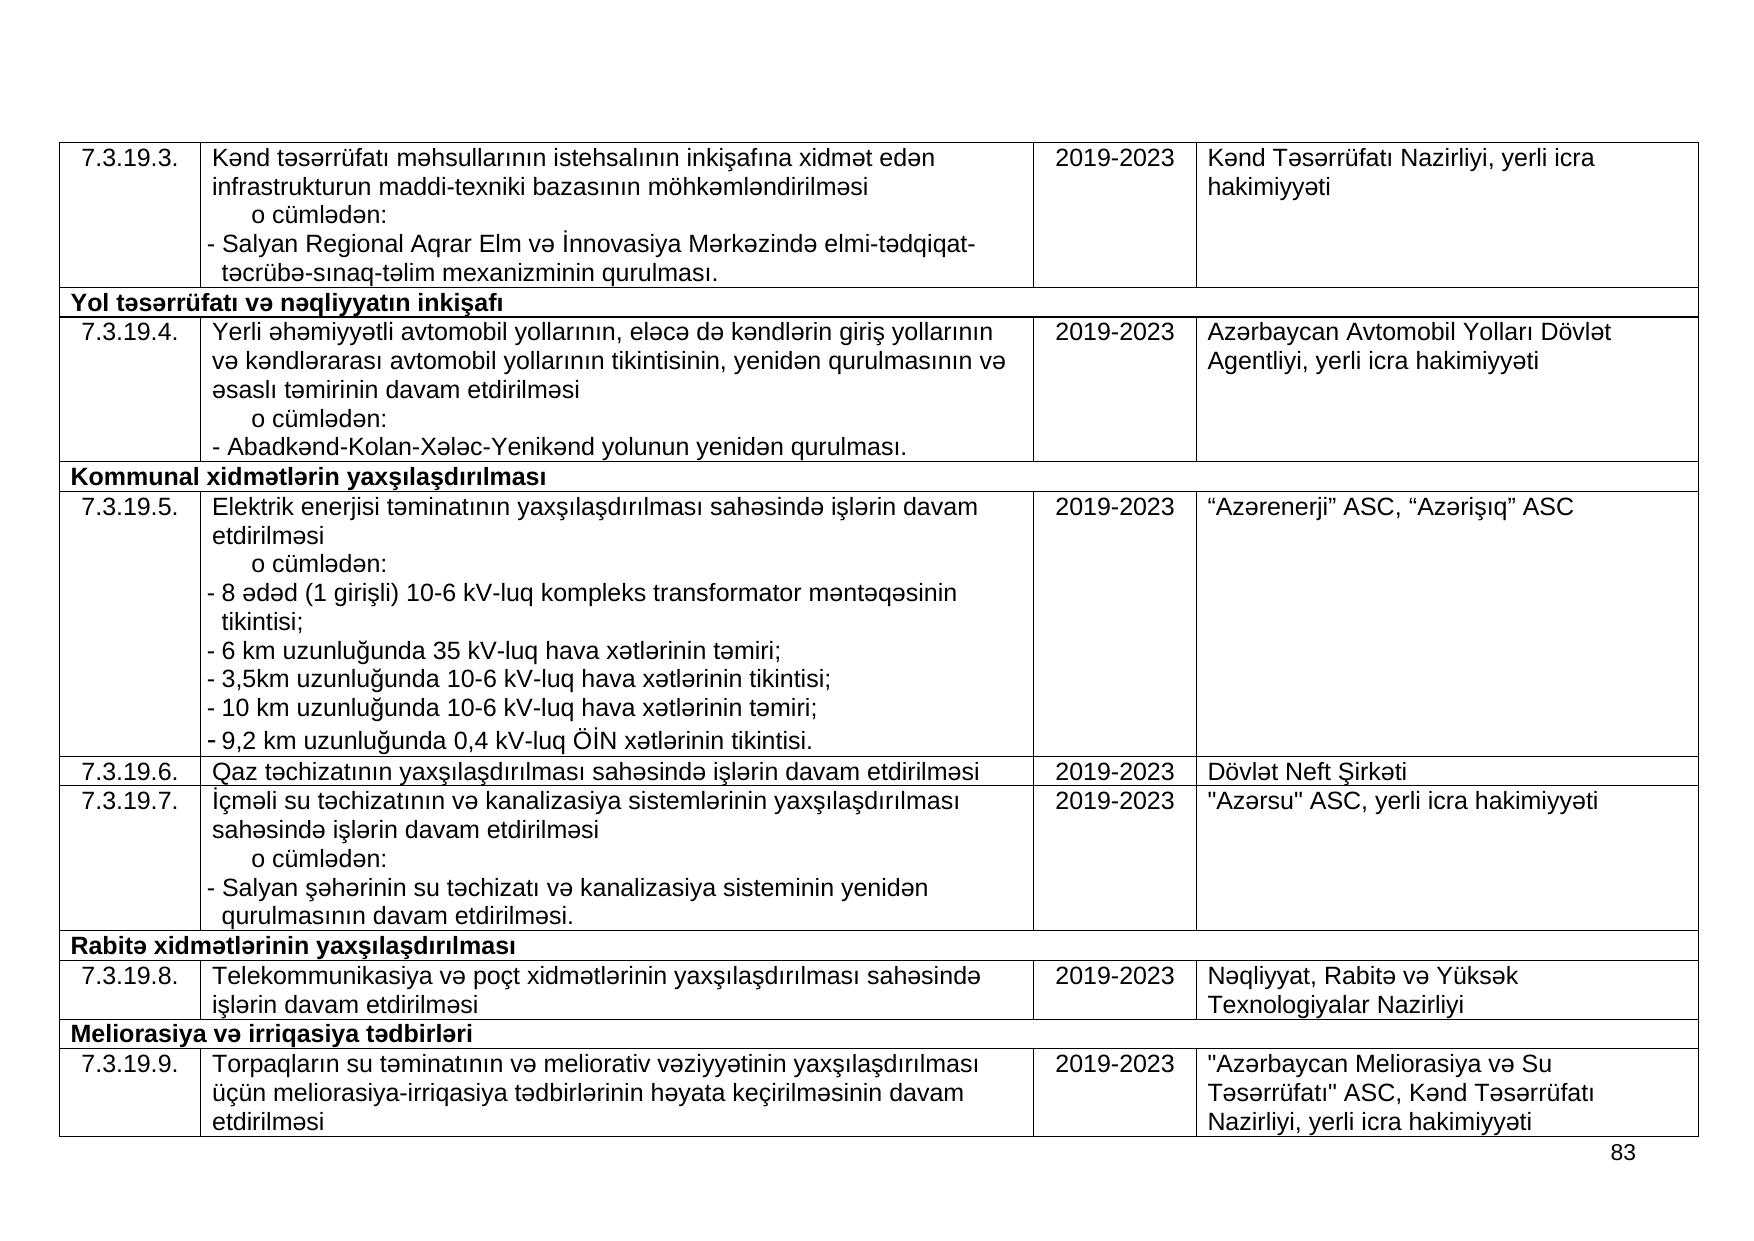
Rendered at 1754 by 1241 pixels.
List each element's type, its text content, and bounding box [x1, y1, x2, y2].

table_cell 2019-2023 [1034, 1049, 1196, 1136]
table_cell “Azərenerji” ASC, “Azərişıq” ASC [1197, 492, 1698, 756]
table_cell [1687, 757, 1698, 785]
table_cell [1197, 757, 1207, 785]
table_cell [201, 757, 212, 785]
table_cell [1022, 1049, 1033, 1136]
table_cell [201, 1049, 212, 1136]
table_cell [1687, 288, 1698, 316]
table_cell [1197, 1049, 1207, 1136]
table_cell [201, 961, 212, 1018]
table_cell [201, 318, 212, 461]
table_cell 2019-2023 [1034, 786, 1196, 930]
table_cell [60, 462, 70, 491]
table_cell 2019-2023 [1034, 318, 1196, 461]
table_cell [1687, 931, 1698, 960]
table_cell 2019-2023 [1034, 961, 1196, 1018]
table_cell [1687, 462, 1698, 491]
table_cell 2019-2023 [1034, 492, 1196, 756]
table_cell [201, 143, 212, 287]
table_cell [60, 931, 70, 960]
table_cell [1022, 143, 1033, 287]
table_cell Elektrik enerjisi təminatının yaxşılaşdırılması sahəsində işlərin davam etdirilməsi o cümlədən: 8 ədəd (1 girişli) 10-6 kV-luq kompleks transformator məntəqəsinin tikintisi; 6 km uzunluğunda 35 kV-luq hava xətlərinin təmiri; 3,5km uzunluğunda 10-6 kV-luq hava xətlərinin tikintisi; 10 km uzunluğunda 10-6 kV-luq hava xətlərinin təmiri; 9,2 km uzunluğunda 0,4 kV-luq ÖİN xətlərinin tikintisi. [201, 492, 1033, 756]
table_cell Kənd Təsərrüfatı Nazirliyi, yerli icra hakimiyyəti [1197, 143, 1698, 287]
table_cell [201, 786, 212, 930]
table_cell 7.3.19.3. [60, 143, 200, 287]
table_cell 7.3.19.9. [60, 1049, 200, 1136]
table_cell Azərbaycan Avtomobil Yolları Dövlət Agentliyi, yerli icra hakimiyyəti [1197, 318, 1698, 461]
table_cell 7.3.19.5. [60, 492, 200, 756]
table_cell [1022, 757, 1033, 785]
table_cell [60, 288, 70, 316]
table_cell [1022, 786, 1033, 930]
table_cell 7.3.19.7. [60, 786, 200, 930]
table_cell 2019-2023 [1034, 143, 1196, 287]
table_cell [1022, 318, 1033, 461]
table_cell "Azərsu" ASC, yerli icra hakimiyyəti [1197, 786, 1698, 930]
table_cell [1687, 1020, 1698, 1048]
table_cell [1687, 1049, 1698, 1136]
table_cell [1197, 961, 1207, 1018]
table_cell 7.3.19.4. [60, 318, 200, 461]
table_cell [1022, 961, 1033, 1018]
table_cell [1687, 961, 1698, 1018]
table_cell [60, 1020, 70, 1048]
table_cell 7.3.19.8. [60, 961, 200, 1018]
